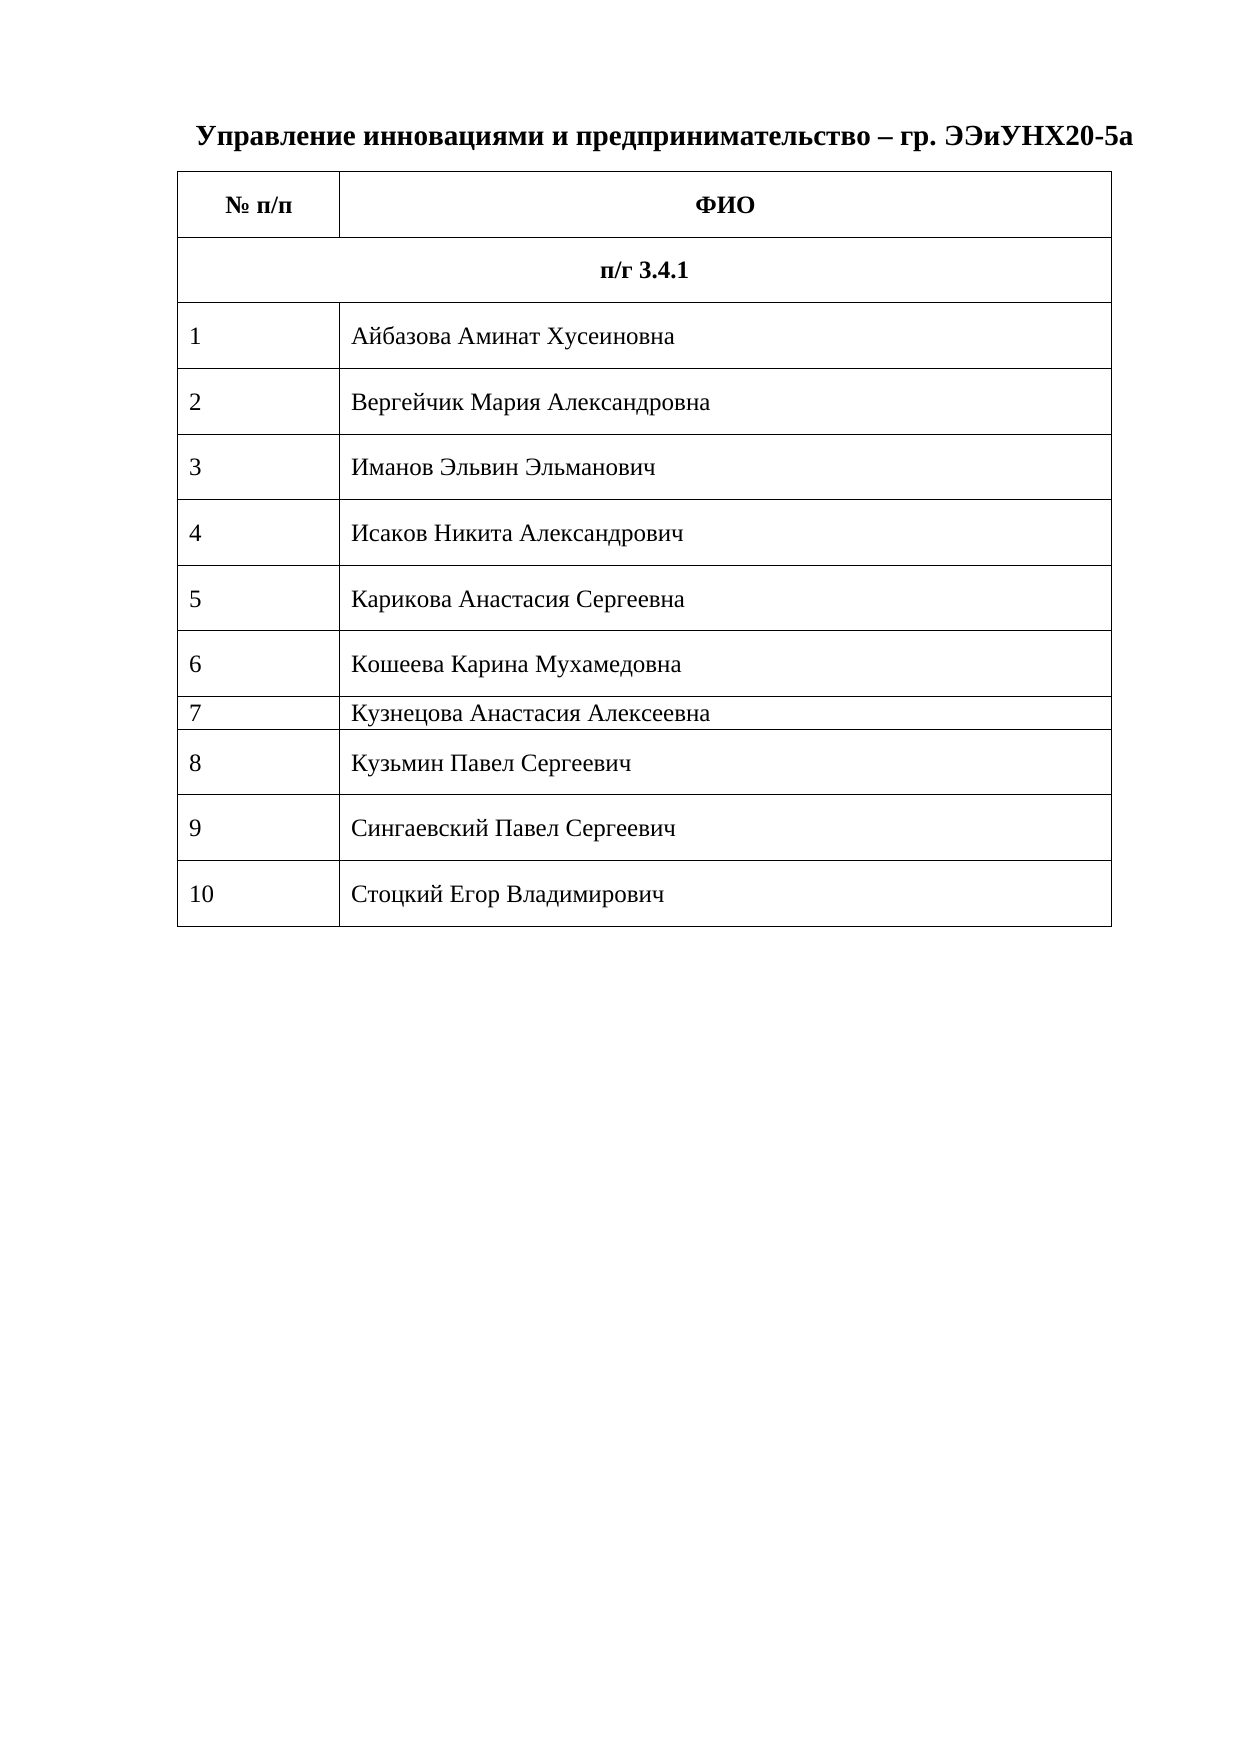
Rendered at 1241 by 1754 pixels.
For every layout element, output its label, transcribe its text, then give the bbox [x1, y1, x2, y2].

table_cell Вергейчик Мария Александровна [340, 369, 1111, 433]
table_cell 4 [178, 500, 339, 565]
table_cell Айбазова Аминат Хусеиновна [340, 303, 1111, 368]
table_cell Кошеева Карина Мухамедовна [340, 631, 1111, 696]
text Управление инновациями и предпринимательство – гр. ЭЭиУНХ20-5а [177, 118, 1152, 152]
table_cell 5 [178, 566, 339, 630]
table_cell 10 [178, 861, 339, 926]
table_cell Кузнецова Анастасия Алексеевна [340, 697, 1111, 729]
table_cell Кузьмин Павел Сергеевич [340, 730, 1111, 794]
table_cell Карикова Анастасия Сергеевна [340, 566, 1111, 630]
table_cell 2 [178, 369, 339, 433]
table_header № п/п [178, 172, 339, 237]
table_cell Сингаевский Павел Сергеевич [340, 795, 1111, 860]
table_cell 3 [178, 435, 339, 499]
table_cell 6 [178, 631, 339, 696]
table_cell Стоцкий Егор Владимирович [340, 861, 1111, 926]
table_cell п/г 3.4.1 [178, 238, 1111, 302]
table_cell 8 [178, 730, 339, 794]
table_cell 9 [178, 795, 339, 860]
table_cell Иманов Эльвин Эльманович [340, 435, 1111, 499]
table_cell 1 [178, 303, 339, 368]
table_cell 7 [178, 697, 339, 729]
table_cell Исаков Никита Александрович [340, 500, 1111, 565]
table_header ФИО [340, 172, 1111, 237]
